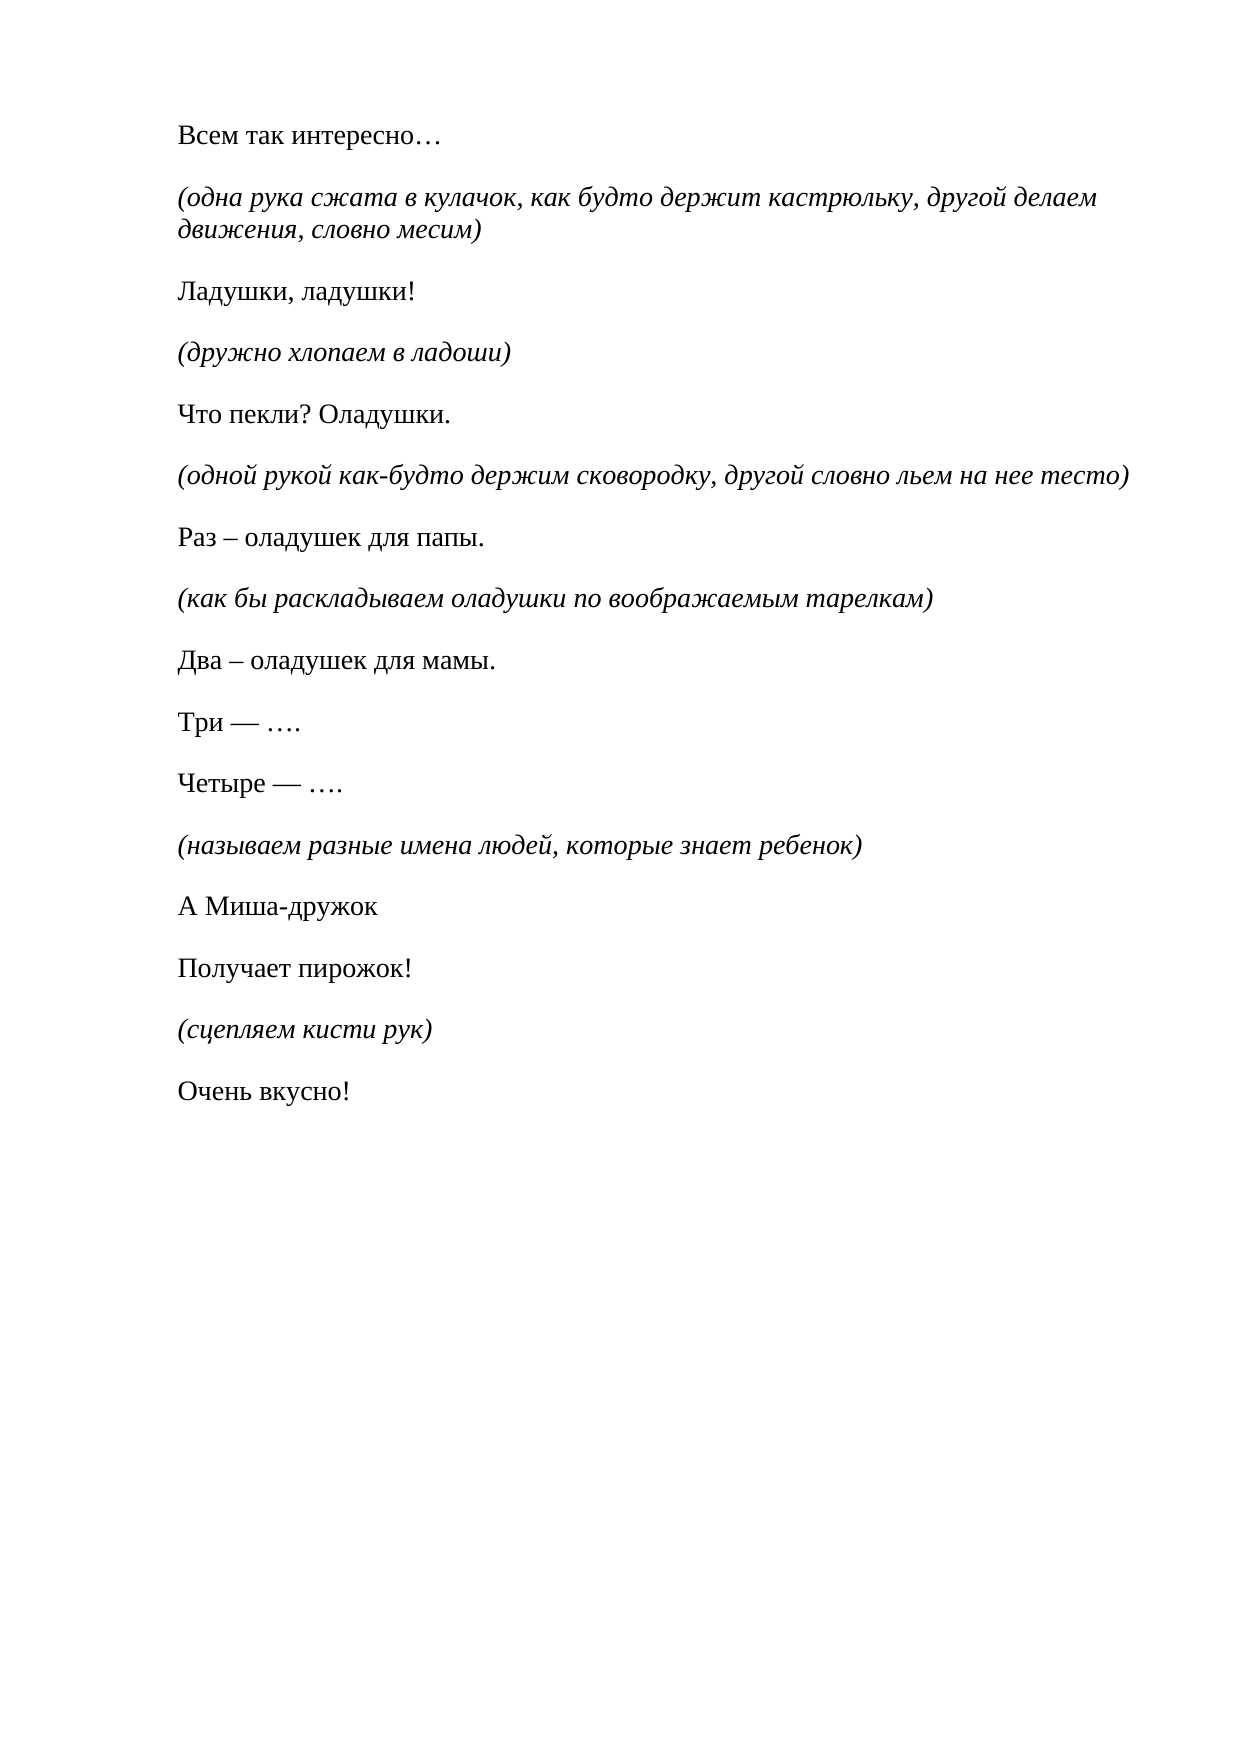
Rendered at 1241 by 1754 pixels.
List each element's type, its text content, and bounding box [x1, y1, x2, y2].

text Раз – оладушек для папы. [177, 520, 1152, 552]
text Два – оладушек для мамы. [177, 643, 1152, 675]
text Получает пирожок! [177, 951, 1152, 983]
text (как бы раскладываем оладушки по воображаемым тарелкам) [177, 581, 1152, 614]
text А Миша-дружок [177, 889, 1152, 922]
text Три — …. [177, 704, 1152, 737]
text (дружно хлопаем в ладоши) [177, 335, 1152, 368]
text Что пекли? Оладушки. [177, 397, 1152, 429]
text (называем разные имена людей, которые знает ребенок) [177, 828, 1152, 860]
text (одна рука сжата в кулачок, как будто держит кастрюльку, другой делаем движения, словно месим) [177, 180, 1152, 244]
text Четыре — …. [177, 766, 1152, 798]
text Всем так интересно… [177, 118, 1152, 151]
text (сцепляем кисти рук) [177, 1012, 1152, 1045]
text Очень вкусно! [177, 1074, 1152, 1106]
text Ладушки, ладушки! [177, 274, 1152, 306]
text (одной рукой как-будто держим сковородку, другой словно льем на нее тесто) [177, 458, 1152, 491]
